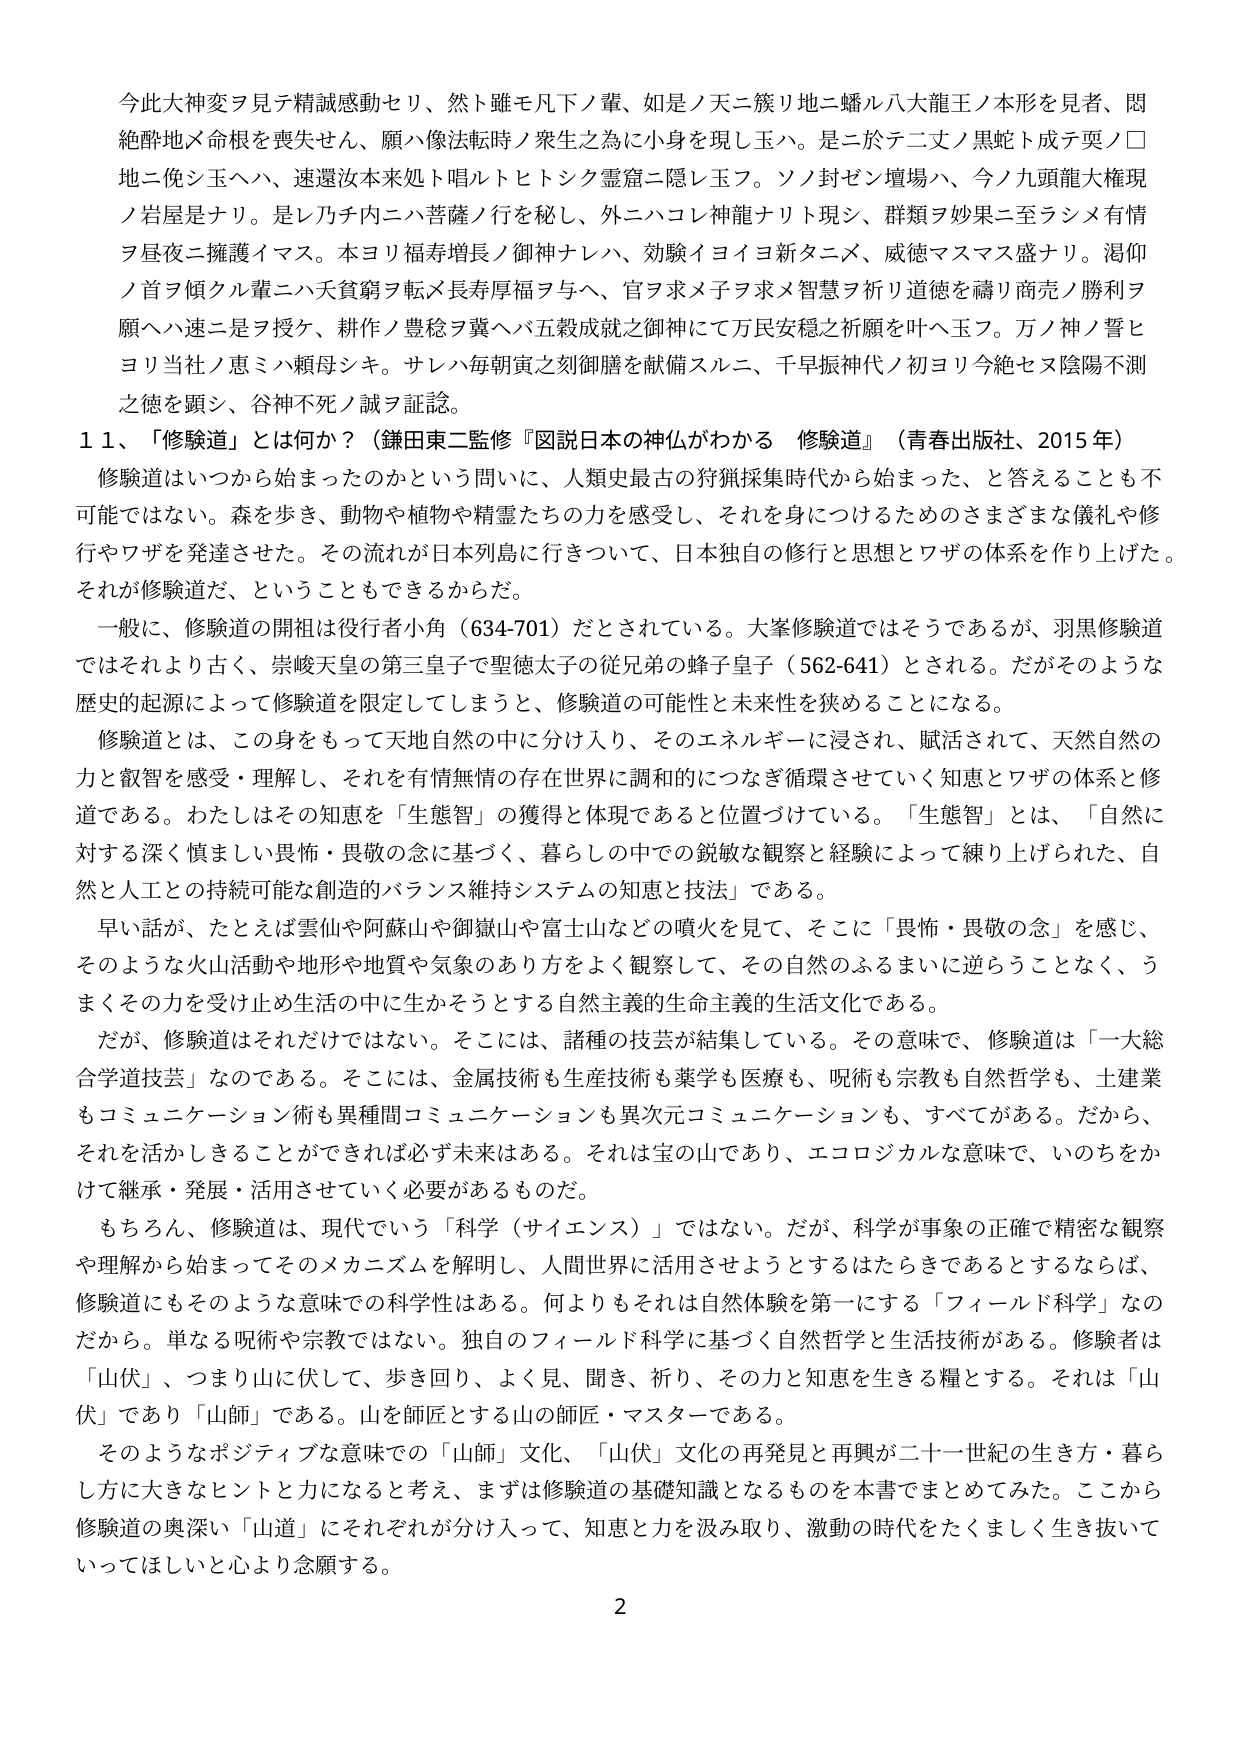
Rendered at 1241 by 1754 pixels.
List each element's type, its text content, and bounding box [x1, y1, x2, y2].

text １１、「修験道」とは何か？（鎌田東二監修『図説日本の神仏がわかる 修験道』（青春出版社、2015年） [75, 421, 1165, 458]
text だが、修験道はそれだけではない。そこには、諸種の技芸が結集している。その意味で、修験道は「一大総合学道技芸」なのである。そこには、金属技術も生産技術も薬学も医療も、呪術も宗教も自然哲学も、土建業もコミュニケーション術も異種間コミュニケーションも異次元コミュニケーションも、すべてがある。だから、それを活かしきることができれば必ず未来はある。それは宝の山であり、エコロジカルな意味で、いのちをかけて継承・発展・活用させていく必要があるものだ。 [75, 1021, 1165, 1208]
text 早い話が、たとえば雲仙や阿蘇山や御嶽山や富士山などの噴火を見て、そこに「畏怖・畏敬の念」を感じ、そのような火山活動や地形や地質や気象のあり方をよく観察して、その自然のふるまいに逆らうことなく、うまくその力を受け止め生活の中に生かそうとする自然主義的生命主義的生活文化である。 [75, 908, 1165, 1021]
text そのようなポジティブな意味での「山師」文化、「山伏」文化の再発見と再興が二十一世紀の生き方・暮らし方に大きなヒントと力になると考え、まずは修験道の基礎知識となるものを本書でまとめてみた。ここから修験道の奥深い「山道」にそれぞれが分け入って、知恵と力を汲み取り、激動の時代をたくましく生き抜いていってほしいと心より念願する。 [75, 1433, 1165, 1583]
text 一般に、修験道の開祖は役行者小角（634-701）だとされている。大峯修験道ではそうであるが、羽黒修験道ではそれより古く、崇峻天皇の第三皇子で聖徳太子の従兄弟の蜂子皇子（562-641）とされる。だがそのような歴史的起源によって修験道を限定してしまうと、修験道の可能性と未来性を狭めることになる。 [75, 608, 1165, 721]
text 修験道とは、この身をもって天地自然の中に分け入り、そのエネルギーに浸され、賦活されて、天然自然の力と叡智を感受・理解し、それを有情無情の存在世界に調和的につなぎ循環させていく知恵とワザの体系と修道である。わたしはその知恵を「生態智」の獲得と体現であると位置づけている。「生態智」とは、「自然に対する深く慎ましい畏怖・畏敬の念に基づく、暮らしの中での鋭敏な観察と経験によって練り上げられた、自然と人工との持続可能な創造的バランス維持システムの知恵と技法」である。 [75, 721, 1165, 908]
text 修験道はいつから始まったのかという問いに、人類史最古の狩猟採集時代から始まった、と答えることも不可能ではない。森を歩き、動物や植物や精霊たちの力を感受し、それを身につけるためのさまざまな儀礼や修行やワザを発達させた。その流れが日本列島に行きついて、日本独自の修行と思想とワザの体系を作り上げた。それが修験道だ、ということもできるからだ。 [75, 458, 1165, 608]
text もちろん、修験道は、現代でいう「科学（サイエンス）」ではない。だが、科学が事象の正確で精密な観察や理解から始まってそのメカニズムを解明し、人間世界に活用させようとするはたらきであるとするならば、修験道にもそのような意味での科学性はある。何よりもそれは自然体験を第一にする「フィールド科学」なのだから。単なる呪術や宗教ではない。独自のフィールド科学に基づく自然哲学と生活技術がある。修験者は「山伏」、つまり山に伏して、歩き回り、よく見、聞き、祈り、その力と知恵を生きる糧とする。それは「山伏」であり「山師」である。山を師匠とする山の師匠・マスターである。 [75, 1208, 1165, 1433]
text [75, 83, 1165, 421]
